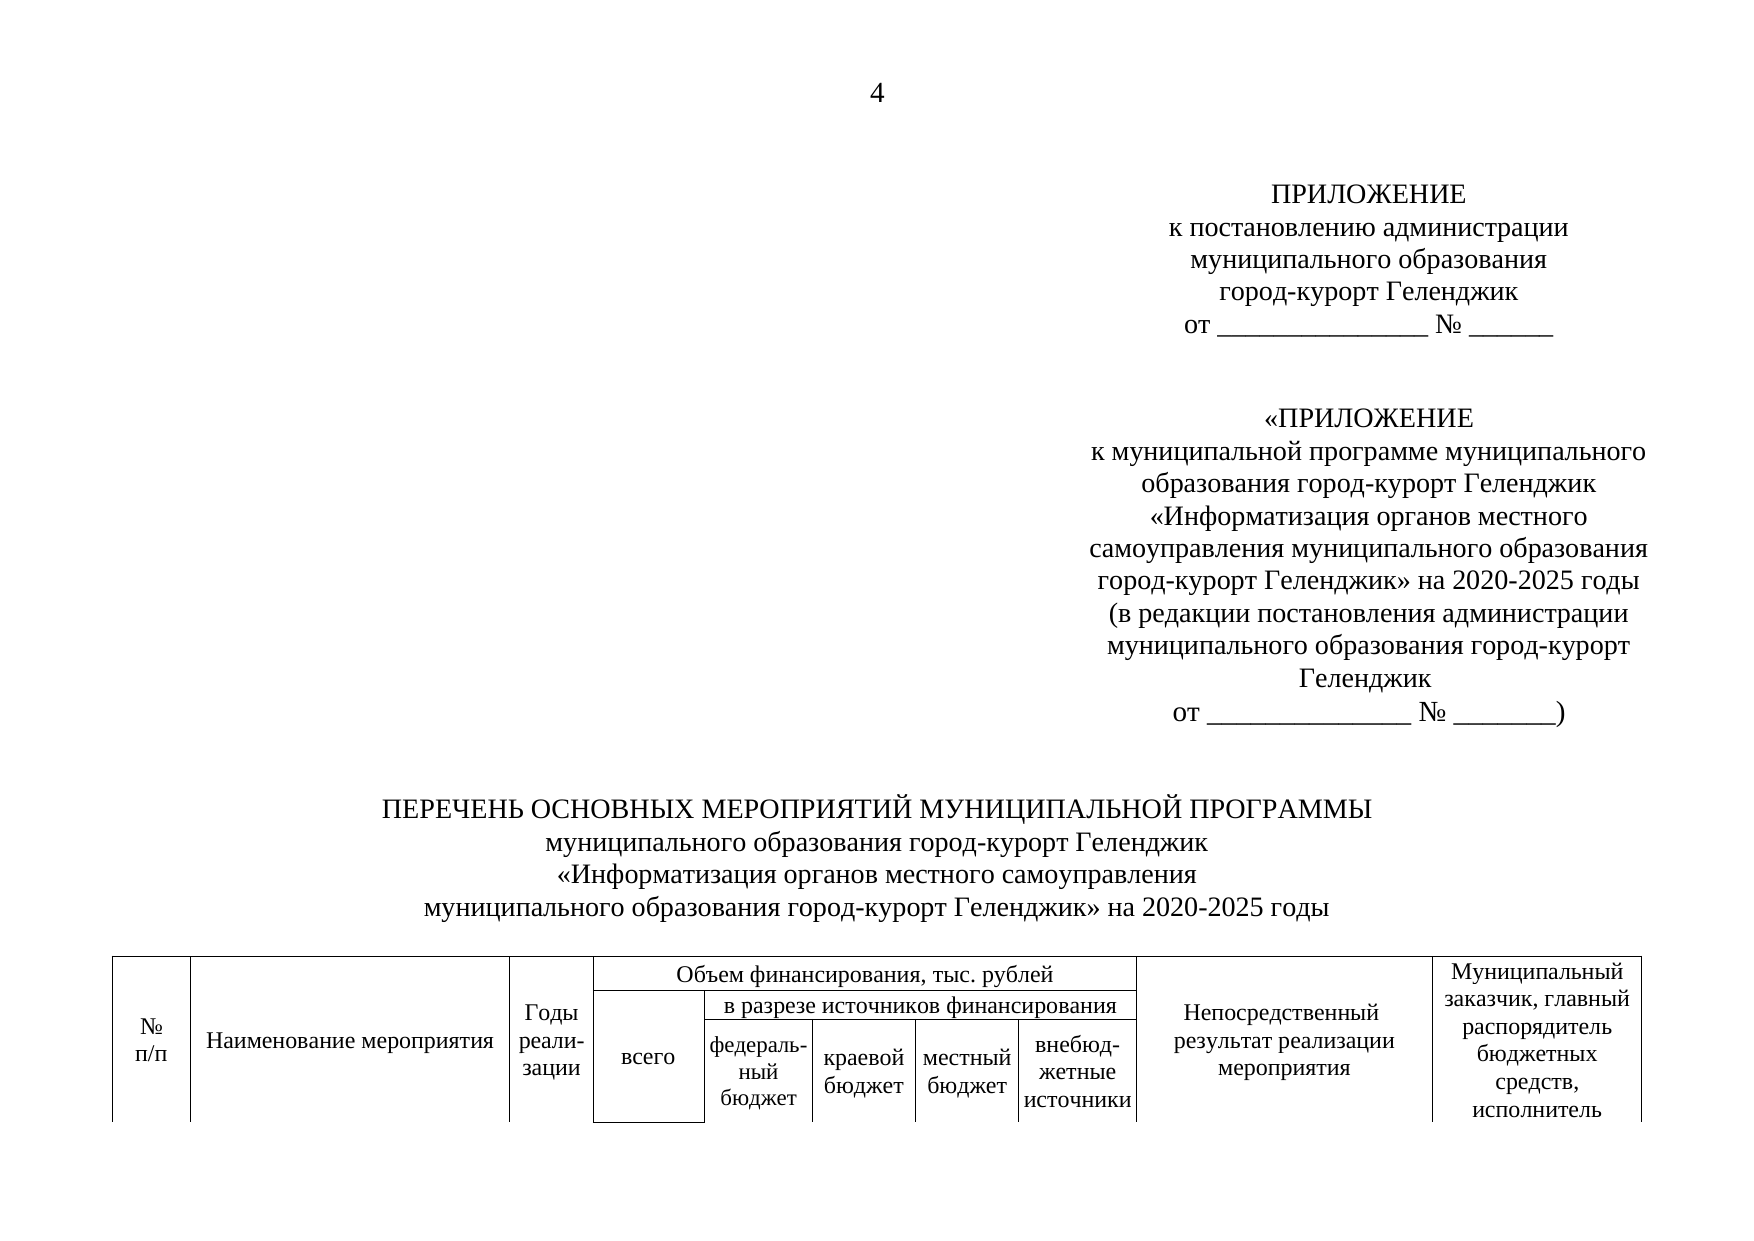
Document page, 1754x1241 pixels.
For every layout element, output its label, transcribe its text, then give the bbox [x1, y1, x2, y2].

table_header № п/п [113, 957, 190, 1122]
text «Информатизация органов местного самоуправления [106, 857, 1648, 890]
table_cell местный бюджет [916, 1020, 1018, 1122]
text муниципального образования город-курорт Геленджик» на 2020-2025 годы [106, 890, 1648, 922]
text к постановлению администрации [1081, 209, 1657, 242]
table_cell всего [594, 991, 704, 1122]
text муниципального образования город-курорт Геленджик [106, 825, 1648, 857]
text «ПРИЛОЖЕНИЕ [1081, 401, 1657, 434]
text к муниципальной программе муниципального образования город-курорт Геленджик «Информатизация органов местного самоуправления муниципального образования город-курорт Геленджик» на 2020-2025 годы [1081, 434, 1657, 596]
text (в редакции постановления администрации муниципального образования город-курорт Геленджик от ______________ № _______) [1081, 596, 1657, 728]
text ПРИЛОЖЕНИЕ [1081, 177, 1657, 209]
text от _______________ № ______ [1081, 307, 1657, 339]
table_cell федераль-ный бюджет [705, 1020, 812, 1122]
table_cell краевой бюджет [813, 1020, 915, 1122]
table_header Непосредственный результат реализации мероприятия [1137, 957, 1432, 1122]
table_header Годы реали-зации [510, 957, 593, 1122]
text город-курорт Геленджик [1081, 274, 1657, 307]
table_header Наименование мероприятия [191, 957, 509, 1122]
text ПЕРЕЧЕНЬ ОСНОВНЫХ МЕРОПРИЯТИЙ МУНИЦИПАЛЬНОЙ ПРОГРАММЫ [106, 792, 1648, 825]
text муниципального образования [1081, 242, 1657, 274]
table_cell в разрезе источников финансирования [705, 991, 1136, 1019]
table_cell внебюд-жетные источники [1019, 1020, 1136, 1122]
table_header Объем финансирования, тыс. рублей [594, 957, 1136, 990]
